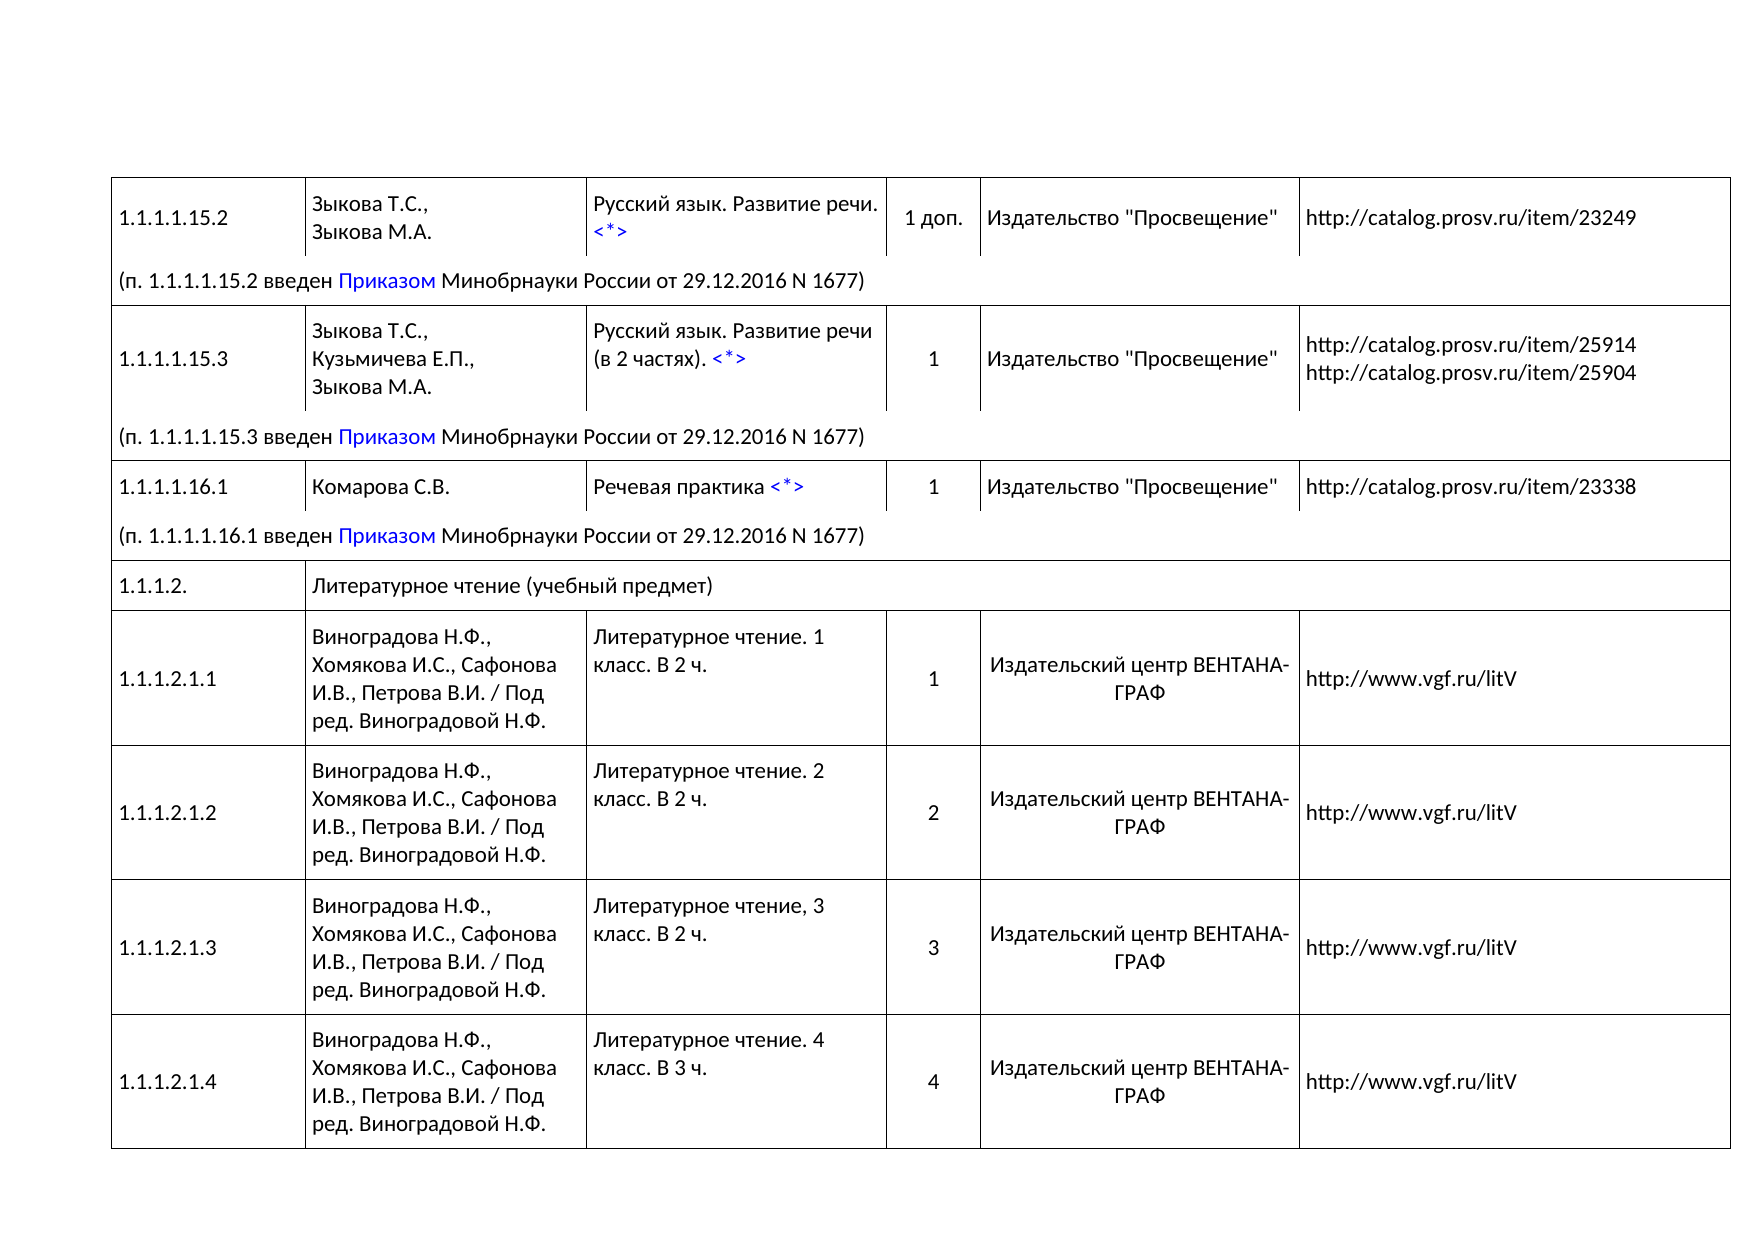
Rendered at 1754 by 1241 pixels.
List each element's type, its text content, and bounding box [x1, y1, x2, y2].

table_cell 1.1.1.1.15.2 [112, 178, 305, 256]
table_cell Литературное чтение. 1 класс. В 2 ч. [587, 611, 886, 745]
table_cell 3 [887, 880, 980, 1013]
table_cell Издательство "Просвещение" [981, 306, 1299, 411]
table_cell 1.1.1.2.1.1 [112, 611, 305, 745]
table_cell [981, 1015, 1299, 1148]
table_cell 1.1.1.2.1.4 [112, 1015, 305, 1148]
table_cell Виноградова Н.Ф., Хомякова И.С., Сафонова И.В., Петрова В.И. / Под ред. Виноградовой Н.Ф. [306, 746, 586, 879]
table_cell Издательский центр ВЕНТАНА-ГРАФ [981, 746, 1299, 879]
table_cell Виноградова Н.Ф., Хомякова И.С., Сафонова И.В., Петрова В.И. / Под ред. Виноградовой Н.Ф. [306, 1015, 586, 1148]
table_cell Литературное чтение. 2 класс. В 2 ч. [587, 746, 886, 879]
table_cell Издательский центр ВЕНТАНА-ГРАФ [981, 611, 1299, 745]
table_cell Зыкова Т.С., Зыкова М.А. [306, 178, 586, 256]
table_cell http://catalog.prosv.ru/item/25914 http://catalog.prosv.ru/item/25904 [1300, 306, 1730, 411]
table_cell Зыкова Т.С., Кузьмичева Е.П., Зыкова М.А. [306, 306, 586, 411]
table_cell 1.1.1.1.16.1 [112, 461, 305, 511]
table_cell Русский язык. Развитие речи. <*> [587, 178, 886, 256]
table_cell 1 доп. [887, 178, 980, 256]
table_cell http://www.vgf.ru/litV [1300, 746, 1730, 879]
table_cell Речевая практика <*> [587, 461, 886, 511]
table_cell Виноградова Н.Ф., Хомякова И.С., Сафонова И.В., Петрова В.И. / Под ред. Виноградовой Н.Ф. [306, 611, 586, 745]
table_cell Издательство "Просвещение" [981, 461, 1299, 511]
table_cell 1.1.1.2.1.2 [112, 746, 305, 879]
table_cell 1.1.1.1.15.3 [112, 306, 305, 411]
table_cell http://www.vgf.ru/litV [1300, 1015, 1730, 1148]
table_cell 1.1.1.2. [112, 561, 305, 610]
table_cell http://www.vgf.ru/litV [1300, 880, 1730, 1013]
table_cell 1 [887, 461, 980, 511]
table_cell http://www.vgf.ru/litV [1300, 611, 1730, 745]
table_cell 4 [887, 1015, 980, 1148]
table_cell 2 [887, 746, 980, 879]
table_cell Русский язык. Развитие речи (в 2 частях). <*> [587, 306, 886, 411]
table_cell (п. 1.1.1.1.15.3 введен Приказом Минобрнауки России от 29.12.2016 N 1677) [112, 411, 1730, 460]
table_cell Комарова С.В. [306, 461, 586, 511]
table_cell 1 [887, 611, 980, 745]
table_cell (п. 1.1.1.1.16.1 введен Приказом Минобрнауки России от 29.12.2016 N 1677) [112, 511, 1730, 560]
table_cell http://catalog.prosv.ru/item/23249 [1300, 178, 1730, 256]
table_cell Виноградова Н.Ф., Хомякова И.С., Сафонова И.В., Петрова В.И. / Под ред. Виноградовой Н.Ф. [306, 880, 586, 1013]
table_cell (п. 1.1.1.1.15.2 введен Приказом Минобрнауки России от 29.12.2016 N 1677) [112, 256, 1730, 305]
table_cell Издательство "Просвещение" [981, 178, 1299, 256]
table_cell Литературное чтение (учебный предмет) [306, 561, 1730, 610]
table_cell Литературное чтение, 3 класс. В 2 ч. [587, 880, 886, 1013]
table_cell Литературное чтение. 4 класс. В 3 ч. [587, 1015, 886, 1148]
table_cell http://catalog.prosv.ru/item/23338 [1300, 461, 1730, 511]
table_cell 1 [887, 306, 980, 411]
table_cell Издательский центр ВЕНТАНА-ГРАФ [981, 880, 1299, 1013]
table_cell 1.1.1.2.1.3 [112, 880, 305, 1013]
